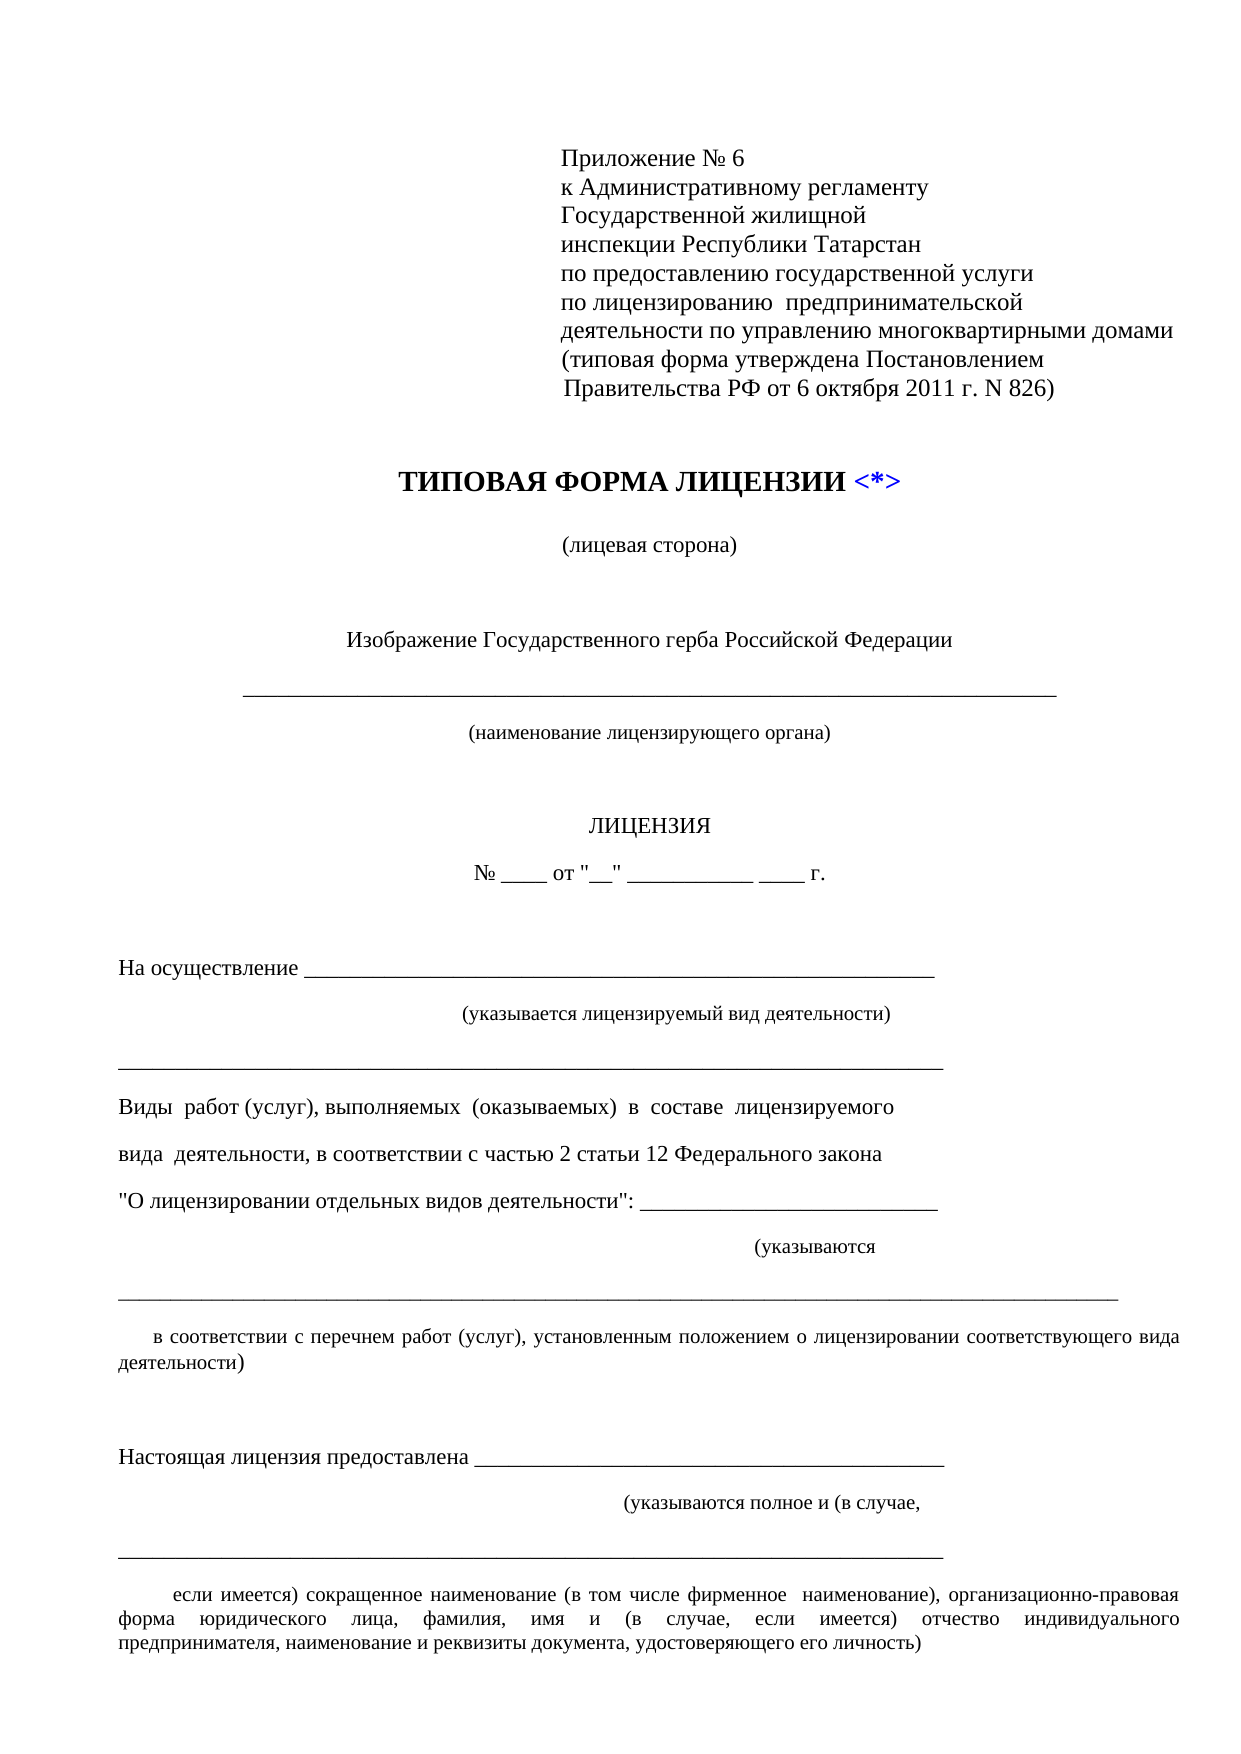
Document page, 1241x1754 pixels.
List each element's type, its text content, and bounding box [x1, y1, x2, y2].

text ТИПОВАЯ ФОРМА ЛИЦЕНЗИИ <*> [118, 464, 1181, 498]
text Государственной жилищной [561, 201, 1181, 229]
text (типовая форма утверждена Постановлением [118, 344, 1181, 373]
text Настоящая лицензия предоставлена _________________________________________ [118, 1443, 1181, 1469]
text Правительства РФ от 6 октября 2011 г. N 826) [118, 373, 1181, 402]
text в соответствии с перечнем работ (услуг), установленным положением о лицензировании соответствующего вида деятельности) [118, 1324, 1181, 1375]
text (лицевая сторона) [118, 531, 1181, 558]
text (наименование лицензирующего органа) [118, 720, 1181, 744]
text На осуществление _______________________________________________________ [118, 954, 1181, 980]
text ________________________________________________________________________ [118, 1535, 1181, 1561]
text деятельности по управлению многоквартирными домами [561, 316, 1181, 344]
text Изображение Государственного герба Российской Федерации [118, 626, 1181, 652]
text (указываются [118, 1234, 1181, 1258]
text к Административному регламенту [561, 172, 1181, 201]
text по предоставлению государственной услуги [561, 258, 1181, 287]
text ________________________________________________________________________________________________ [118, 1279, 1181, 1303]
text (указываются полное и (в случае, [118, 1490, 1181, 1514]
text Виды работ (услуг), выполняемых (оказываемых) в составе лицензируемого [118, 1093, 1181, 1119]
text ЛИЦЕНЗИЯ [118, 812, 1181, 838]
text по лицензированию предпринимательской [561, 287, 1181, 316]
text вида деятельности, в соответствии с частью 2 статьи 12 Федерального закона [118, 1140, 1181, 1166]
text (указывается лицензируемый вид деятельности) [118, 1001, 1181, 1025]
text инспекции Республики Татарстан [561, 229, 1181, 258]
text Приложение № 6 [561, 143, 1181, 172]
text ________________________________________________________________________ [118, 1046, 1181, 1072]
text "О лицензировании отдельных видов деятельности": __________________________ [118, 1187, 1181, 1214]
text _______________________________________________________________________ [118, 673, 1181, 699]
text № ____ от "__" ___________ ____ г. [118, 859, 1181, 886]
text если имеется) сокращенное наименование (в том числе фирменное наименование), организационно-правовая форма юридического лица, фамилия, имя и (в случае, если имеется) отчество индивидуального предпринимателя, наименование и реквизиты документа, удостоверяющего его личность) [118, 1582, 1181, 1654]
